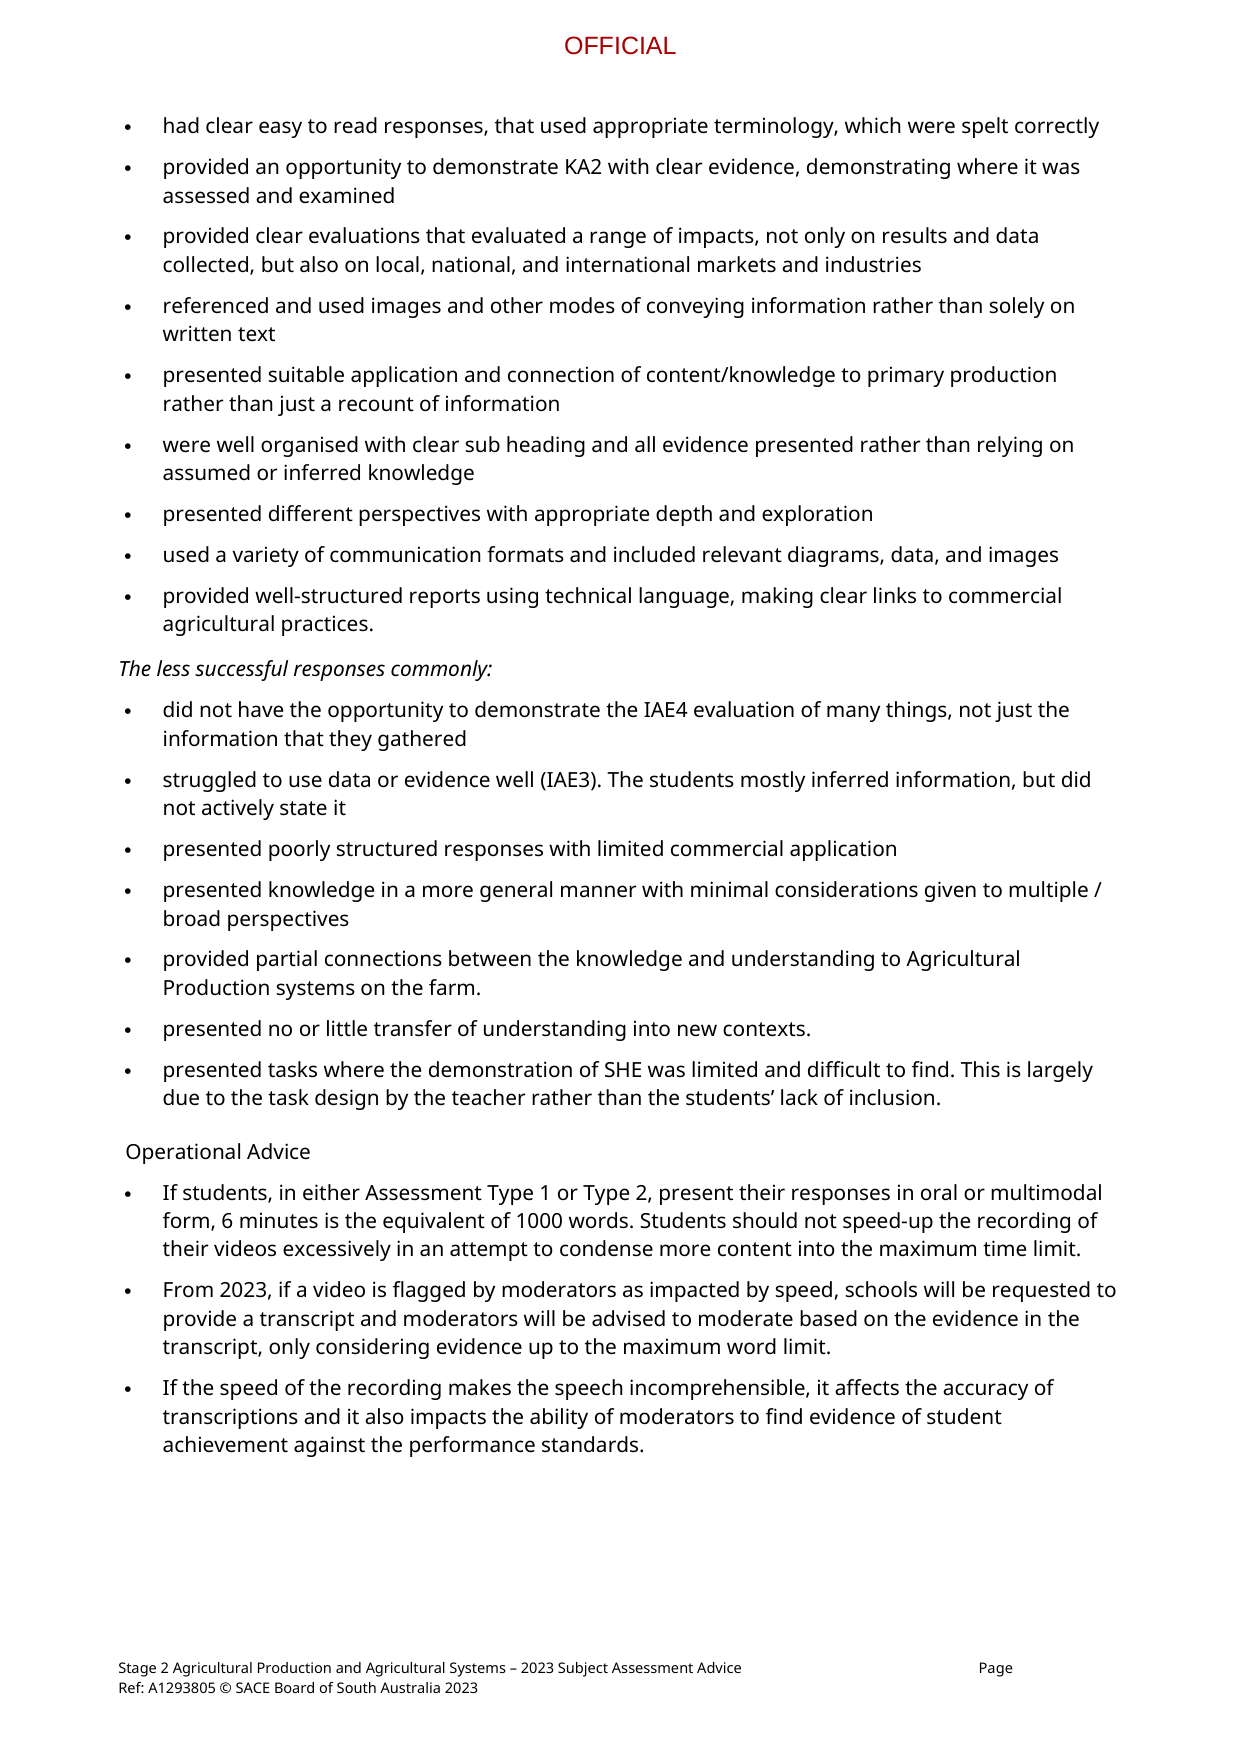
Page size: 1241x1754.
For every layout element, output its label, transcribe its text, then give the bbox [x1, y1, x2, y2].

text The less successful responses commonly: [118, 654, 1122, 683]
text presented tasks where the demonstration of SHE was limited and difficult to find. This is largely due to the task design by the teacher rather than the students’ lack of inclusion. [125, 1055, 1122, 1112]
text struggled to use data or evidence well (IAE3). The students mostly inferred information, but did not actively state it [125, 765, 1122, 822]
text presented no or little transfer of understanding into new contexts. [125, 1014, 1122, 1042]
text presented poorly structured responses with limited commercial application [125, 834, 1122, 863]
text referenced and used images and other modes of conveying information rather than solely on written text [125, 291, 1122, 348]
text presented different perspectives with appropriate depth and exploration [125, 499, 1122, 528]
text provided well-structured reports using technical language, making clear links to commercial agricultural practices. [125, 581, 1122, 638]
text From 2023, if a video is flagged by moderators as impacted by speed, schools will be requested to provide a transcript and moderators will be advised to moderate based on the evidence in the transcript, only considering evidence up to the maximum word limit. [125, 1276, 1122, 1361]
text If the speed of the recording makes the speech incomprehensible, it affects the accuracy of transcriptions and it also impacts the ability of moderators to find evidence of student achievement against the performance standards. [125, 1373, 1122, 1459]
text used a variety of communication formats and included relevant diagrams, data, and images [125, 540, 1122, 568]
text provided an opportunity to demonstrate KA2 with clear evidence, demonstrating where it was assessed and examined [125, 152, 1122, 209]
text presented suitable application and connection of content/knowledge to primary production rather than just a recount of information [125, 360, 1122, 417]
text provided clear evaluations that evaluated a range of impacts, not only on results and data collected, but also on local, national, and international markets and industries [125, 222, 1122, 278]
text were well organised with clear sub heading and all evidence presented rather than relying on assumed or inferred knowledge [125, 430, 1122, 487]
text presented knowledge in a more general manner with minimal considerations given to multiple / broad perspectives [125, 875, 1122, 932]
text did not have the opportunity to demonstrate the IAE4 evaluation of many things, not just the information that they gathered [125, 696, 1122, 752]
list Operational Advice [125, 1137, 1122, 1165]
text had clear easy to read responses, that used appropriate terminology, which were spelt correctly [125, 111, 1122, 140]
text provided partial connections between the knowledge and understanding to Agricultural Production systems on the farm. [125, 944, 1122, 1001]
text If students, in either Assessment Type 1 or Type 2, present their responses in oral or multimodal form, 6 minutes is the equivalent of 1000 words. Students should not speed-up the recording of their videos excessively in an attempt to condense more content into the maximum time limit. [125, 1178, 1122, 1263]
